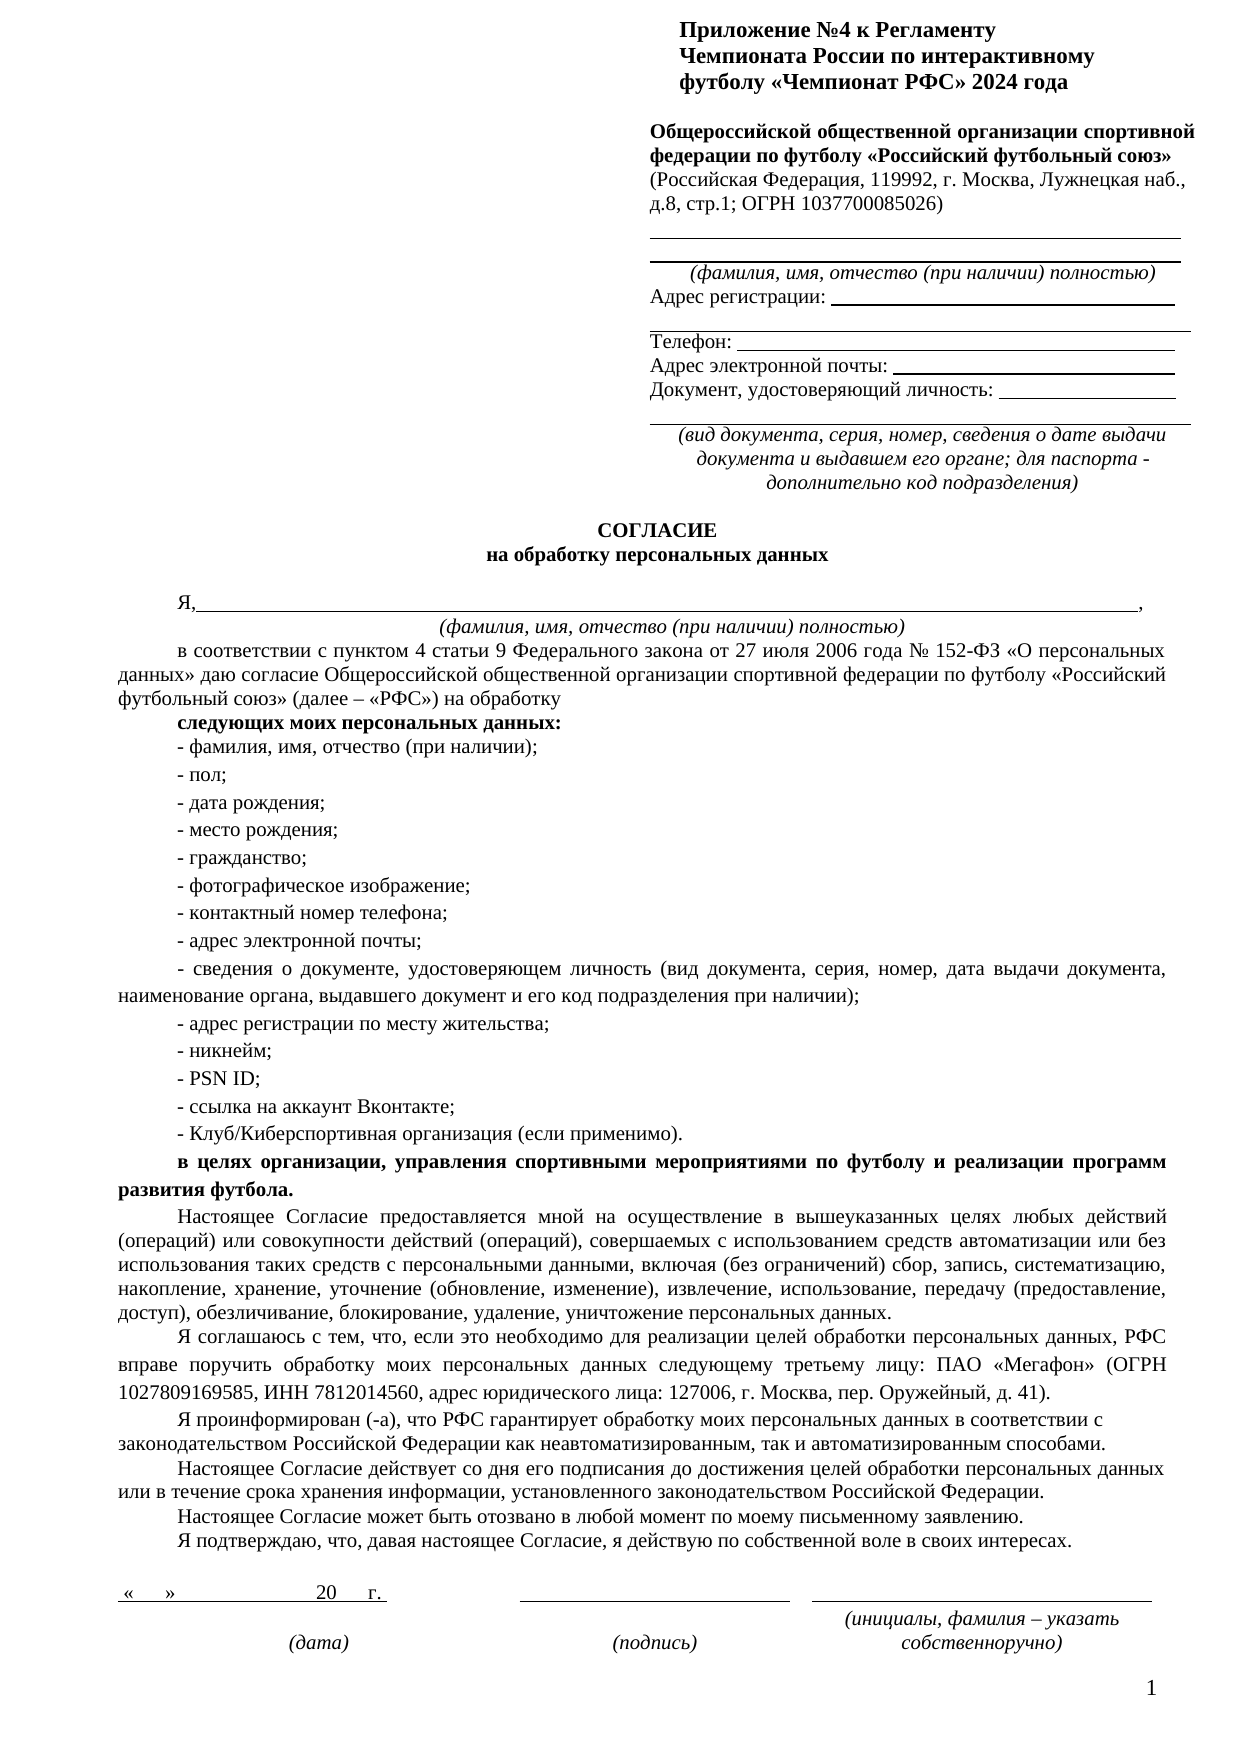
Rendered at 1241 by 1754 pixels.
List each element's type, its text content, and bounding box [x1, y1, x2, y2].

text « » 20 г. [118, 1580, 1209, 1604]
text Я проинформирован (-а), что РФС гарантирует обработку моих персональных данных в соответствии с законодательством Российской Федерации как неавтоматизированным, так и автоматизированным способами. [118, 1407, 1209, 1455]
text Настоящее Согласие предоставляется мной на осуществление в вышеуказанных целях любых действий (операций) или совокупности действий (операций), совершаемых с использованием средств автоматизации или без использования таких средств с персональными данными, включая (без ограничений) сбор, запись, систематизацию, накопление, хранение, уточнение (обновление, изменение), извлечение, использование, передачу (предоставление, доступ), обезличивание, блокирование, удаление, уничтожение персональных данных. [118, 1204, 1167, 1324]
list фотографическое изображение; [177, 872, 1209, 897]
list дата рождения; [177, 790, 1209, 814]
list адрес электронной почты; [177, 928, 1209, 952]
text Адрес регистрации: [649, 283, 1209, 308]
list адрес регистрации по месту жительства; [177, 1011, 1209, 1035]
text (инициалы, фамилия – указать [844, 1606, 1209, 1630]
text документа и выдавшем его органе; для паспорта - дополнительно код подразделения) [652, 446, 1194, 494]
text на обработку персональных данных [121, 542, 1194, 566]
text Телефон: [649, 327, 1209, 353]
list PSN ID; [177, 1066, 1209, 1090]
text Я соглашаюсь с тем, что, если это необходимо для реализации целей обработки персональных данных, РФС вправе поручить обработку моих персональных данных следующему третьему лицу: ПАО «Мегафон» (ОГРН 1027809169585, ИНН 7812014560, адрес юридического лица: 127006, г. Москва, пер. Оружейный, д. 41). [118, 1324, 1167, 1404]
text Общероссийской общественной организации спортивной федерации по футболу «Российский футбольный союз» (Российская Федерация, 119992, г. Москва, Лужнецкая наб., д.8, стр.1; ОГРН 1037700085026) [649, 119, 1209, 215]
text СОГЛАСИЕ [121, 517, 1194, 542]
text Настоящее Согласие действует со дня его подписания до достижения целей обработки персональных данных или в течение срока хранения информации, установленного законодательством Российской Федерации. [118, 1455, 1167, 1503]
list пол; [177, 762, 1209, 786]
list ссылка на аккаунт Вконтакте; [177, 1094, 1209, 1118]
text (фамилия, имя, отчество (при наличии) полностью) [690, 254, 1209, 283]
text в целях организации, управления спортивными мероприятиями по футболу и реализации программ развития футбола. [118, 1149, 1167, 1201]
text Приложение №4 к Регламенту Чемпионата России по интерактивному футболу «Чемпионат РФС» 2024 года [679, 16, 1096, 95]
text в соответствии с пунктом 4 статьи 9 Федерального закона от 27 июля 2006 года № 152-ФЗ «О персональных данных» даю согласие Общероссийской общественной организации спортивной федерации по футболу «Российский футбольный союз» (далее – «РФС») на обработку [118, 638, 1167, 710]
text следующих моих персональных данных: [177, 710, 1209, 734]
list фамилия, имя, отчество (при наличии); [177, 734, 1209, 758]
text Я, , [177, 590, 1209, 614]
text (дата) (подпись) собственноручно) [288, 1630, 1209, 1654]
text Адрес электронной почты: [649, 353, 1209, 377]
list Клуб/Киберспортивная организация (если применимо). [177, 1121, 1209, 1145]
list место рождения; [177, 817, 1209, 841]
text (вид документа, серия, номер, сведения о дате выдачи [652, 420, 1194, 446]
list сведения о документе, удостоверяющем личность (вид документа, серия, номер, дата выдачи документа, наименование органа, выдавшего документ и его код подразделения при наличии); [118, 956, 1167, 1007]
list контактный номер телефона; [177, 900, 1209, 924]
text Документ, удостоверяющий личность: [649, 377, 1209, 401]
text Я подтверждаю, что, давая настоящее Согласие, я действую по собственной воле в своих интересах. [177, 1528, 1209, 1552]
list никнейм; [177, 1038, 1209, 1062]
text Настоящее Согласие может быть отозвано в любой момент по моему письменному заявлению. [177, 1503, 1209, 1528]
list гражданство; [177, 845, 1209, 869]
text (фамилия, имя, отчество (при наличии) полностью) [439, 614, 1209, 638]
